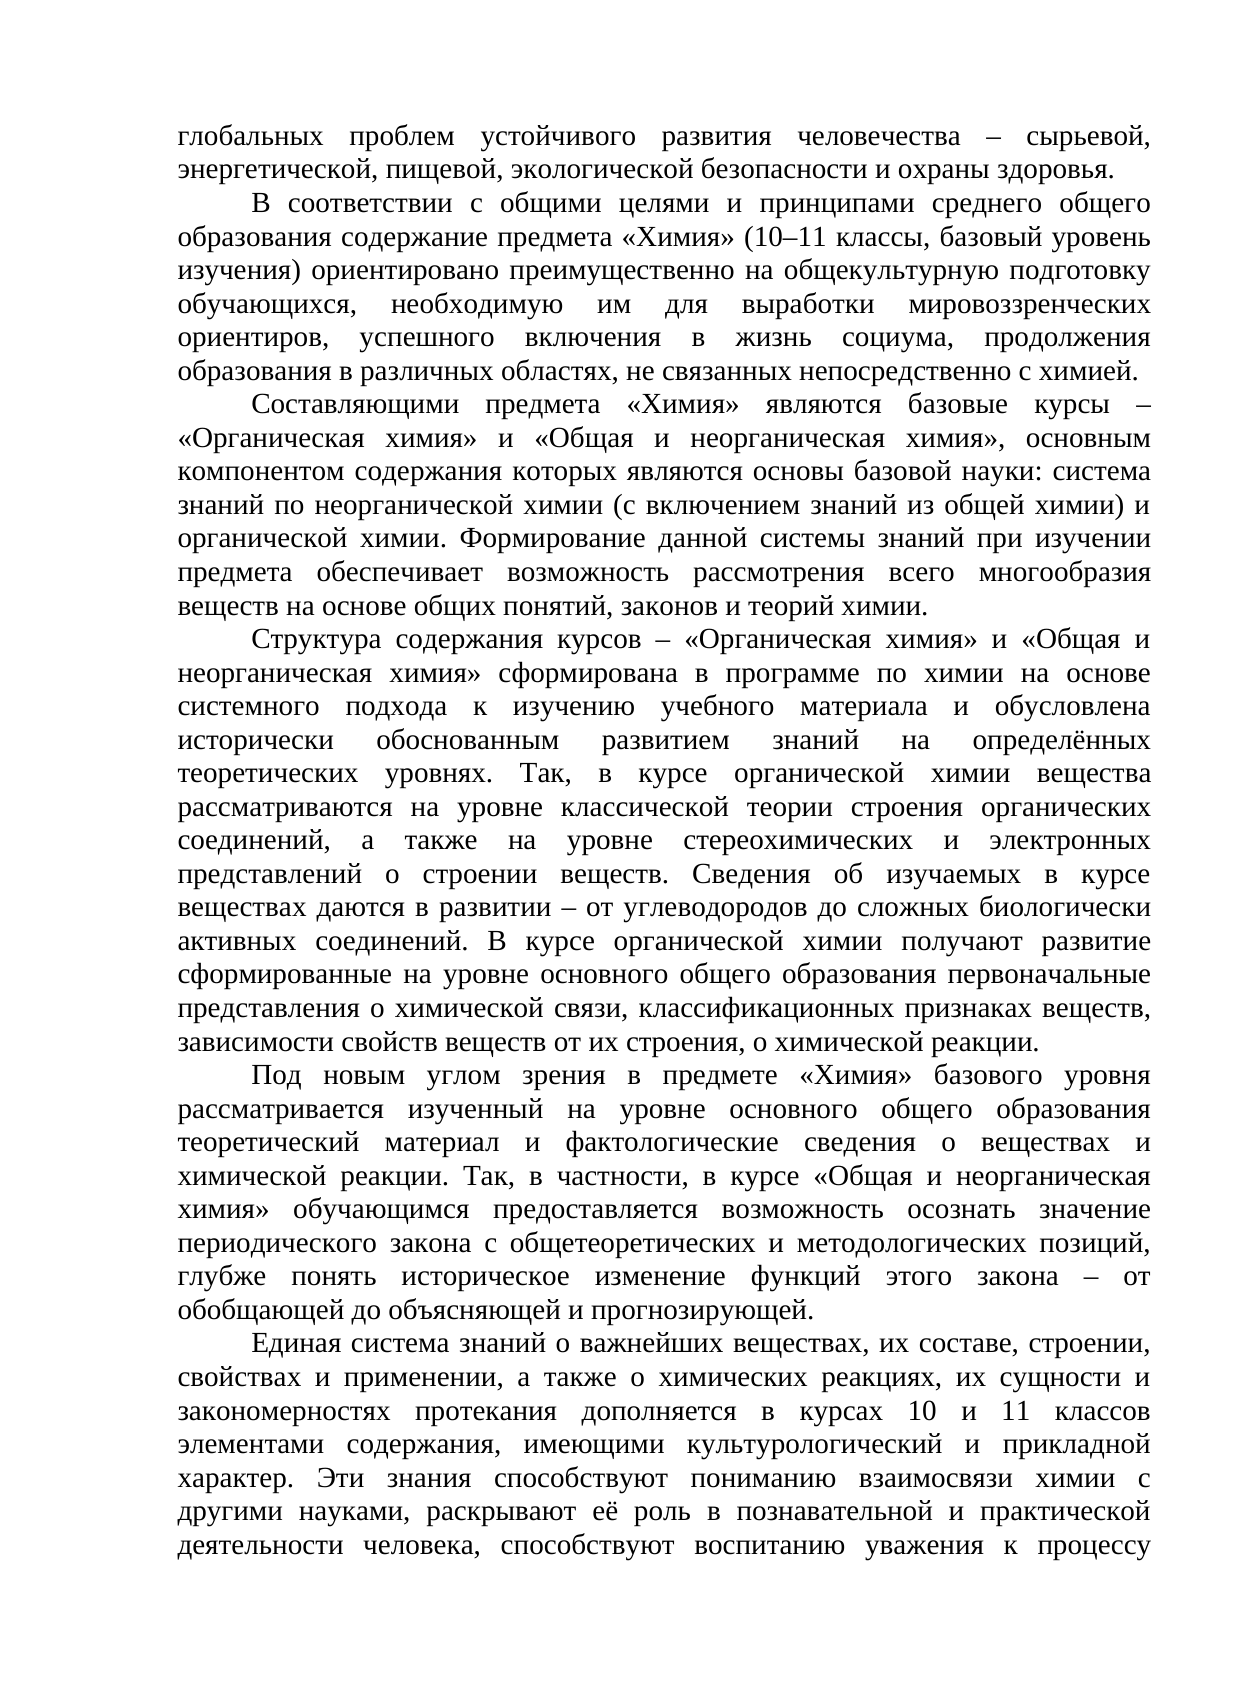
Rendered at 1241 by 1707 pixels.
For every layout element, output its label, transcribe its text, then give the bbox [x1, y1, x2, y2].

text Структура содержания курсов – «Органическая химия» и «Общая и неорганическая химия» сформирована в программе по химии на основе системного подхода к изучению учебного материала и обусловлена исторически обоснованным развитием знаний на определённых теоретических уровнях. Так, в курсе органической химии вещества рассматриваются на уровне классической теории строения органических соединений, а также на уровне стереохимических и электронных представлений о строении веществ. Сведения об изучаемых в курсе веществах даются в развитии – от углеводородов до сложных биологически активных соединений. В курсе органической химии получают развитие сформированные на уровне основного общего образования первоначальные представления о химической связи, классификационных признаках веществ, зависимости свойств веществ от их строения, о химической реакции. [177, 621, 1152, 1057]
text Составляющими предмета «Химия» являются базовые курсы – «Органическая химия» и «Общая и неорганическая химия», основным компонентом содержания которых являются основы базовой науки: система знаний по неорганической химии (с включением знаний из общей химии) и органической химии. Формирование данной системы знаний при изучении предмета обеспечивает возможность рассмотрения всего многообразия веществ на основе общих понятий, законов и теорий химии. [177, 386, 1152, 621]
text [177, 1326, 1152, 1560]
text В соответствии с общими целями и принципами среднего общего образования содержание предмета «Химия» (10–11 классы, базовый уровень изучения) ориентировано преимущественно на общекультурную подготовку обучающихся, необходимую им для выработки мировоззренческих ориентиров, успешного включения в жизнь социума, продолжения образования в различных областях, не связанных непосредственно с химией. [177, 185, 1152, 386]
text Под новым углом зрения в предмете «Химия» базового уровня рассматривается изученный на уровне основного общего образования теоретический материал и фактологические сведения о веществах и химической реакции. Так, в частности, в курсе «Общая и неорганическая химия» обучающимся предоставляется возможность осознать значение периодического закона с общетеоретических и методологических позиций, глубже понять историческое изменение функций этого закона – от обобщающей до объясняющей и прогнозирующей. [177, 1057, 1152, 1326]
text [177, 118, 1152, 185]
